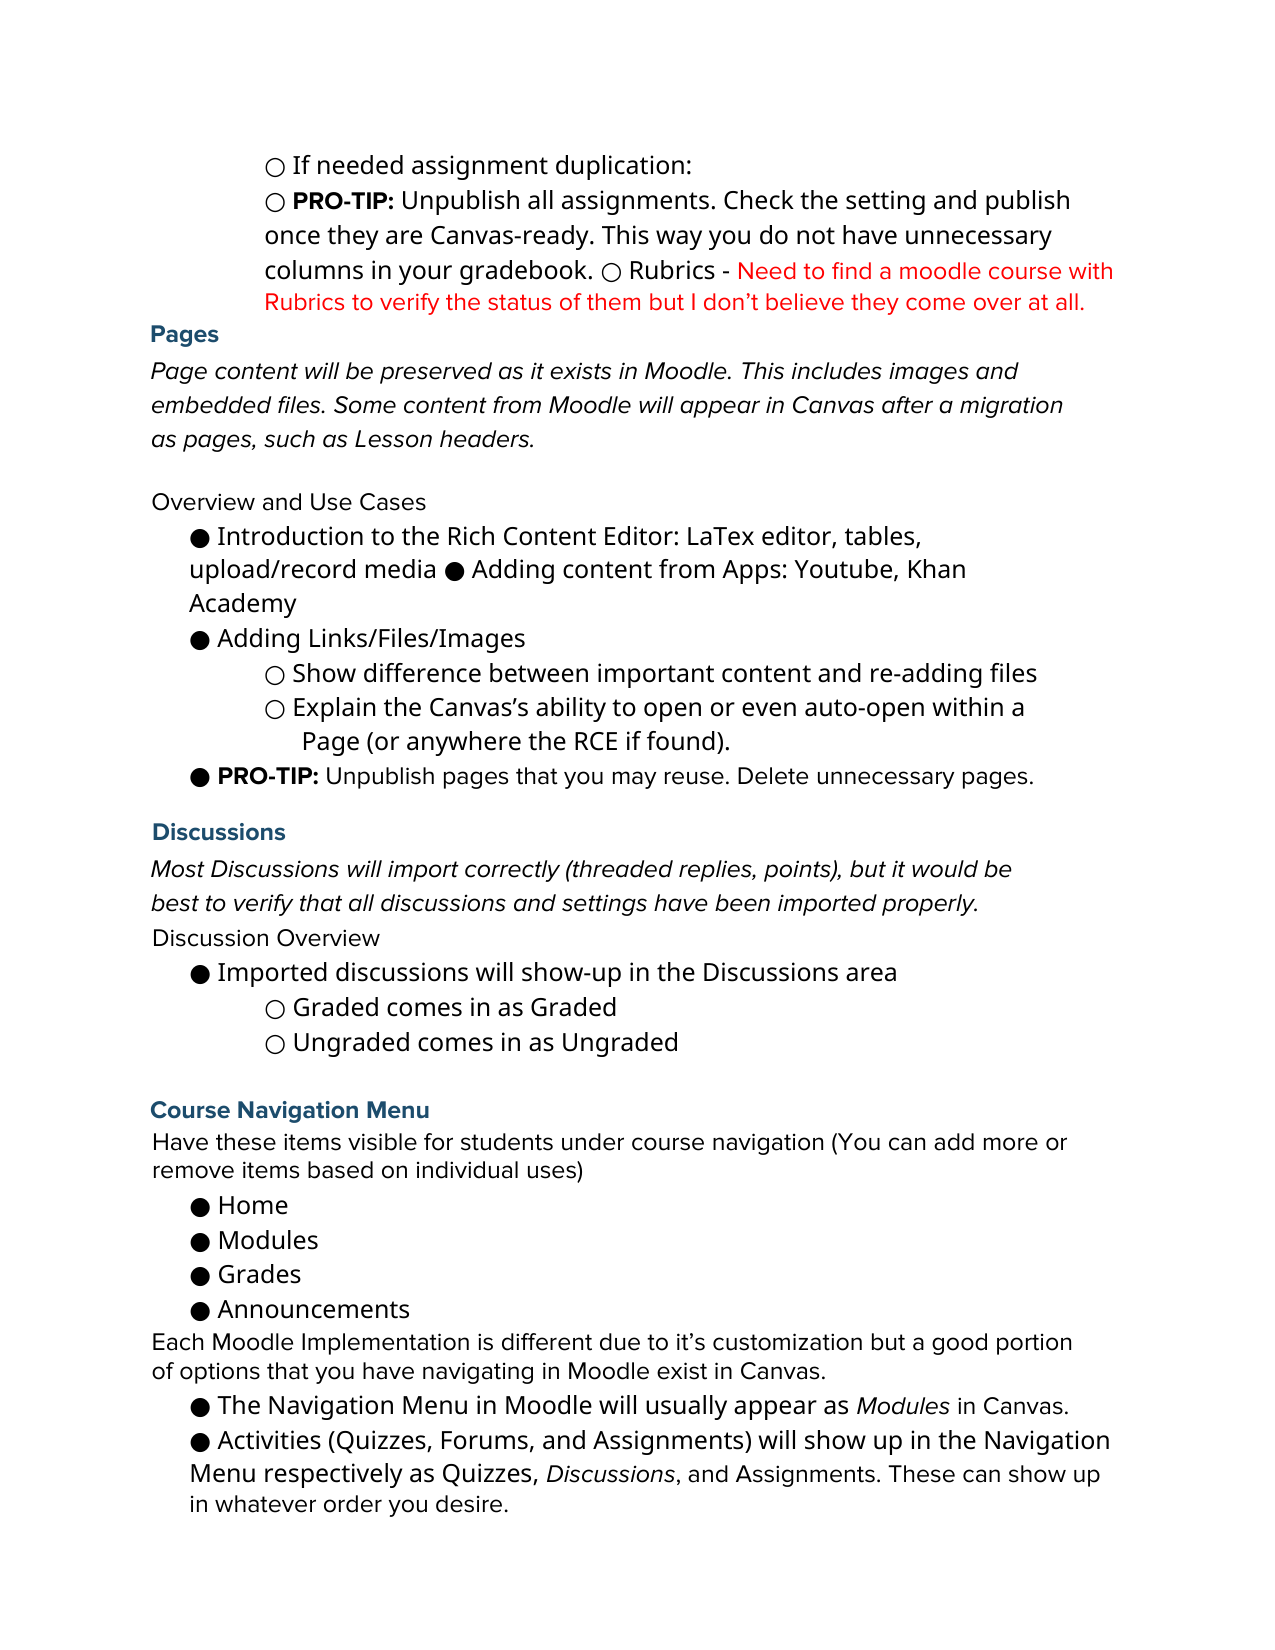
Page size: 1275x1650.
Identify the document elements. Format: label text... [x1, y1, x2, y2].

text Course Navigation Menu [150, 1096, 1127, 1126]
text Most Discussions will import correctly (threaded replies, points), but it would be best to verify that all discussions and settings have been imported properly. [150, 855, 1061, 919]
text Discussion Overview [152, 923, 1127, 953]
text Pages [150, 319, 1127, 349]
text Page content will be preserved as it exists in Moodle. This includes images and embedded files. Some content from Moodle will appear in Canvas after a migration as pages, such as Lesson headers. [150, 356, 1087, 455]
text Overview and Use Cases [151, 487, 1127, 517]
text Discussions [152, 817, 1127, 848]
text Each Moodle Implementation is different due to it’s customization but a good portion of options that you have navigating in Moodle exist in Canvas. [151, 1326, 1097, 1387]
text Modules in Canvas. [189, 1387, 1127, 1422]
text Have these items visible for students under course navigation (You can add more or remove items based on individual uses) [152, 1126, 1069, 1186]
text Discussions, and Assignments. These can show up in whatever order you desire. [189, 1422, 1119, 1520]
text PRO-TIP: Need to find a moodle course with Rubrics to verify the status of them but I don’t believe they come over at all. [264, 183, 1118, 318]
text PRO-TIP: Unpublish pages that you may reuse. Delete unnecessary pages. [189, 758, 1127, 792]
